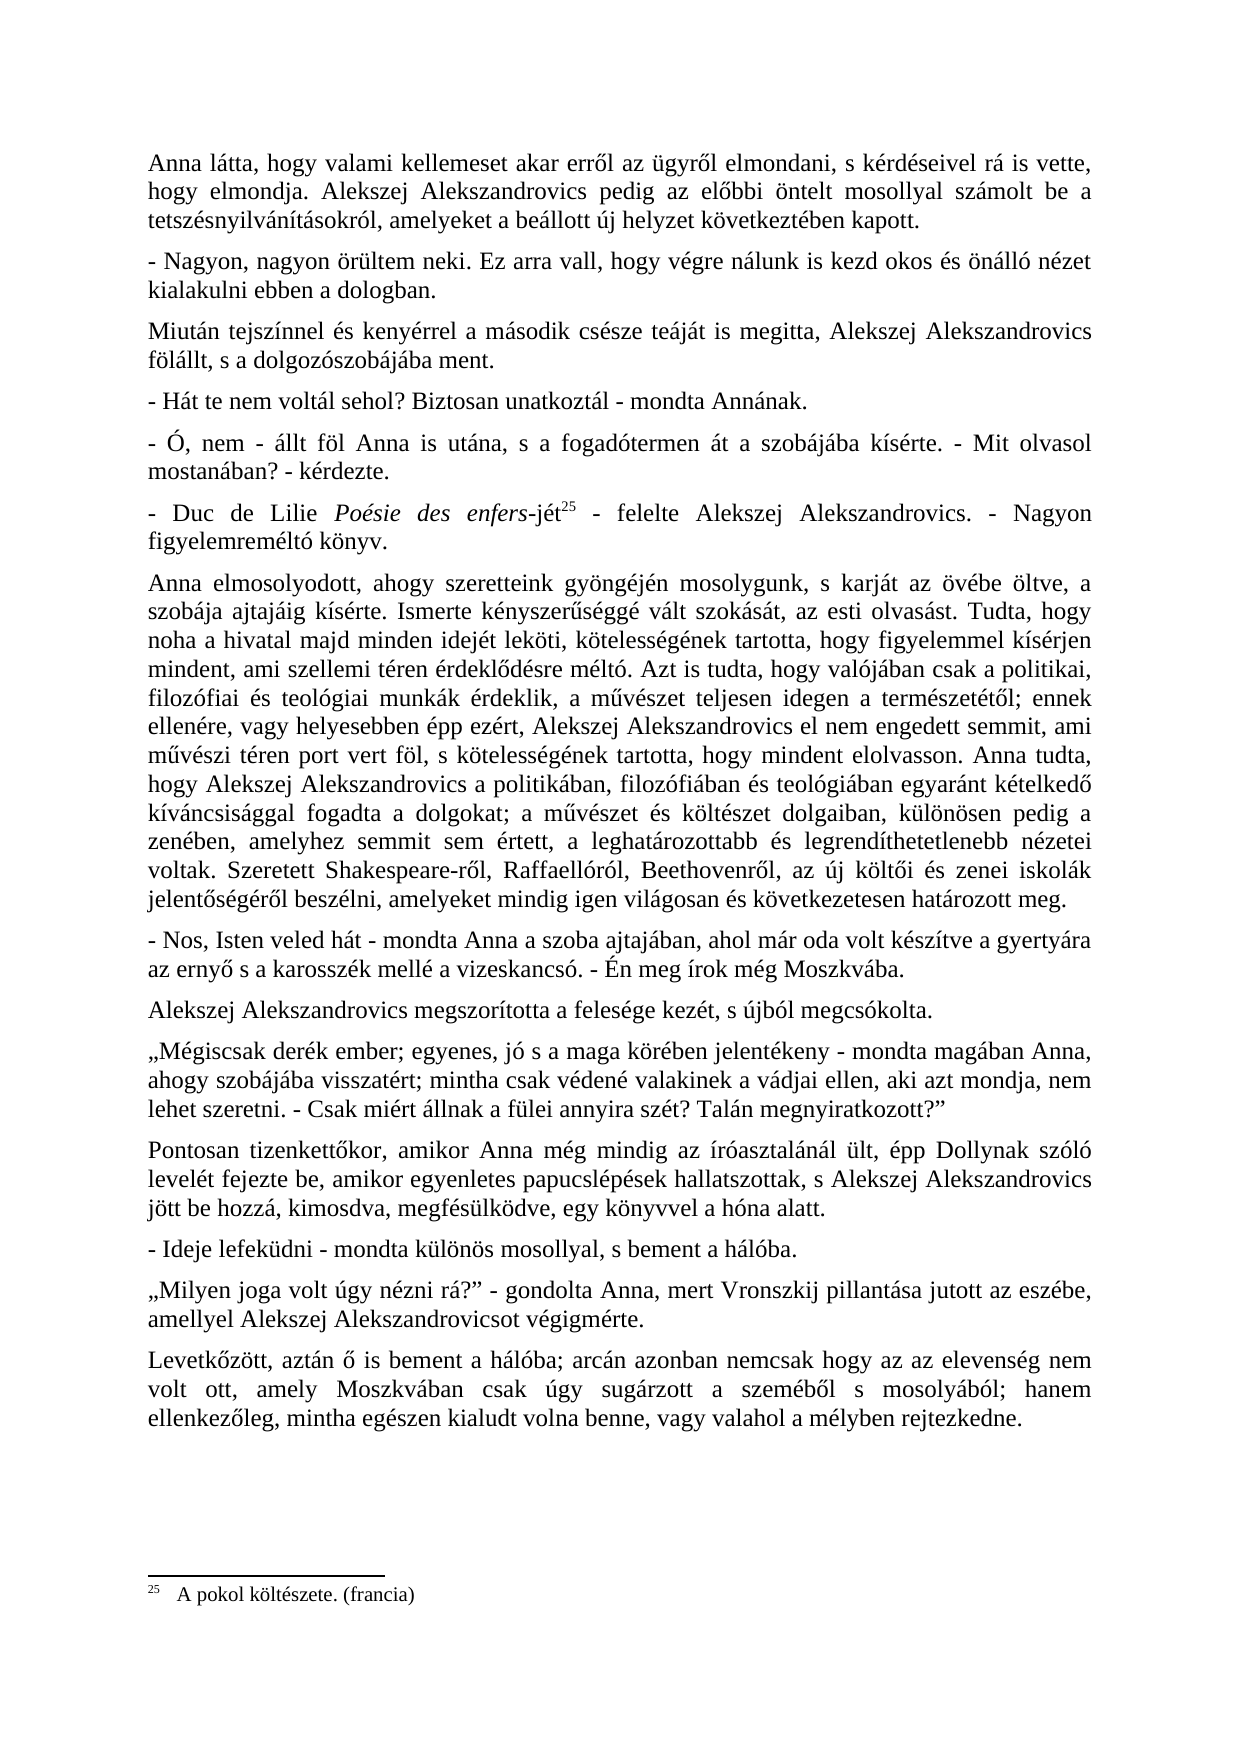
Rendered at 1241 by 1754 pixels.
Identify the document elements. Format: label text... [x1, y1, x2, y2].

text „Mégiscsak derék ember; egyenes, jó s a maga körében jelentékeny - mondta magában Anna, ahogy szobájába visszatért; mintha csak védené valakinek a vádjai ellen, aki azt mondja, nem lehet szeretni. - Csak miért állnak a fülei annyira szét? Talán megnyiratkozott?” [148, 1036, 1093, 1123]
text Anna látta, hogy valami kellemeset akar erről az ügyről elmondani, s kérdéseivel rá is vette, hogy elmondja. Alekszej Alekszandrovics pedig az előbbi öntelt mosollyal számolt be a tetszésnyilvánításokról, amelyeket a beállott új helyzet következtében kapott. [148, 148, 1093, 234]
text - Ó, nem - állt föl Anna is utána, s a fogadótermen át a szobájába kísérte. - Mit olvasol mostanában? - kérdezte. [148, 428, 1093, 485]
text Anna elmosolyodott, ahogy szeretteink gyöngéjén mosolygunk, s karját az övébe öltve, a szobája ajtajáig kísérte. Ismerte kényszerűséggé vált szokását, az esti olvasást. Tudta, hogy noha a hivatal majd minden idejét leköti, kötelességének tartotta, hogy figyelemmel kísérjen mindent, ami szellemi téren érdeklődésre méltó. Azt is tudta, hogy valójában csak a politikai, filozófiai és teológiai munkák érdeklik, a művészet teljesen idegen a természetétől; ennek ellenére, vagy helyesebben épp ezért, Alekszej Alekszandrovics el nem engedett semmit, ami művészi téren port vert föl, s kötelességének tartotta, hogy mindent elolvasson. Anna tudta, hogy Alekszej Alekszandrovics a politikában, filozófiában és teológiában egyaránt kételkedő kíváncsisággal fogadta a dolgokat; a művészet és költészet dolgaiban, különösen pedig a zenében, amelyhez semmit sem értett, a leghatározottabb és legrendíthetetlenebb nézetei voltak. Szeretett Shakespeare-ről, Raffaellóról, Beethovenről, az új költői és zenei iskolák jelentőségéről beszélni, amelyeket mindig igen világosan és következetesen határozott meg. [148, 568, 1093, 913]
text - Hát te nem voltál sehol? Biztosan unatkoztál - mondta Annának. [148, 386, 1093, 415]
text Alekszej Alekszandrovics megszorította a felesége kezét, s újból megcsókolta. [148, 995, 1093, 1024]
text - Ideje lefeküdni - mondta különös mosollyal, s bement a hálóba. [148, 1234, 1093, 1263]
text - Duc de Lilie Poésie des enfers-jét - felelte Alekszej Alekszandrovics. - Nagyon figyelemreméltó könyv. [148, 498, 1093, 555]
text Levetkőzött, aztán ő is bement a hálóba; arcán azonban nemcsak hogy az az elevenség nem volt ott, amely Moszkvában csak úgy sugárzott a szeméből s mosolyából; hanem ellenkezőleg, mintha egészen kialudt volna benne, vagy valahol a mélyben rejtezkedne. [148, 1345, 1093, 1431]
text Miután tejszínnel és kenyérrel a második csésze teáját is megitta, Alekszej Alekszandrovics fölállt, s a dolgozószobájába ment. [148, 316, 1093, 374]
text - Nos, Isten veled hát - mondta Anna a szoba ajtajában, ahol már oda volt készítve a gyertyára az ernyő s a karosszék mellé a vizeskancsó. - Én meg írok még Moszkvába. [148, 925, 1093, 983]
text Pontosan tizenkettőkor, amikor Anna még mindig az íróasztalánál ült, épp Dollynak szóló levelét fejezte be, amikor egyenletes papucslépések hallatszottak, s Alekszej Alekszandrovics jött be hozzá, kimosdva, megfésülködve, egy könyvvel a hóna alatt. [148, 1135, 1093, 1221]
text „Milyen joga volt úgy nézni rá?” - gondolta Anna, mert Vronszkij pillantása jutott az eszébe, amellyel Alekszej Alekszandrovicsot végigmérte. [148, 1275, 1093, 1333]
text - Nagyon, nagyon örültem neki. Ez arra vall, hogy végre nálunk is kezd okos és önálló nézet kialakulni ebben a dologban. [148, 246, 1093, 304]
